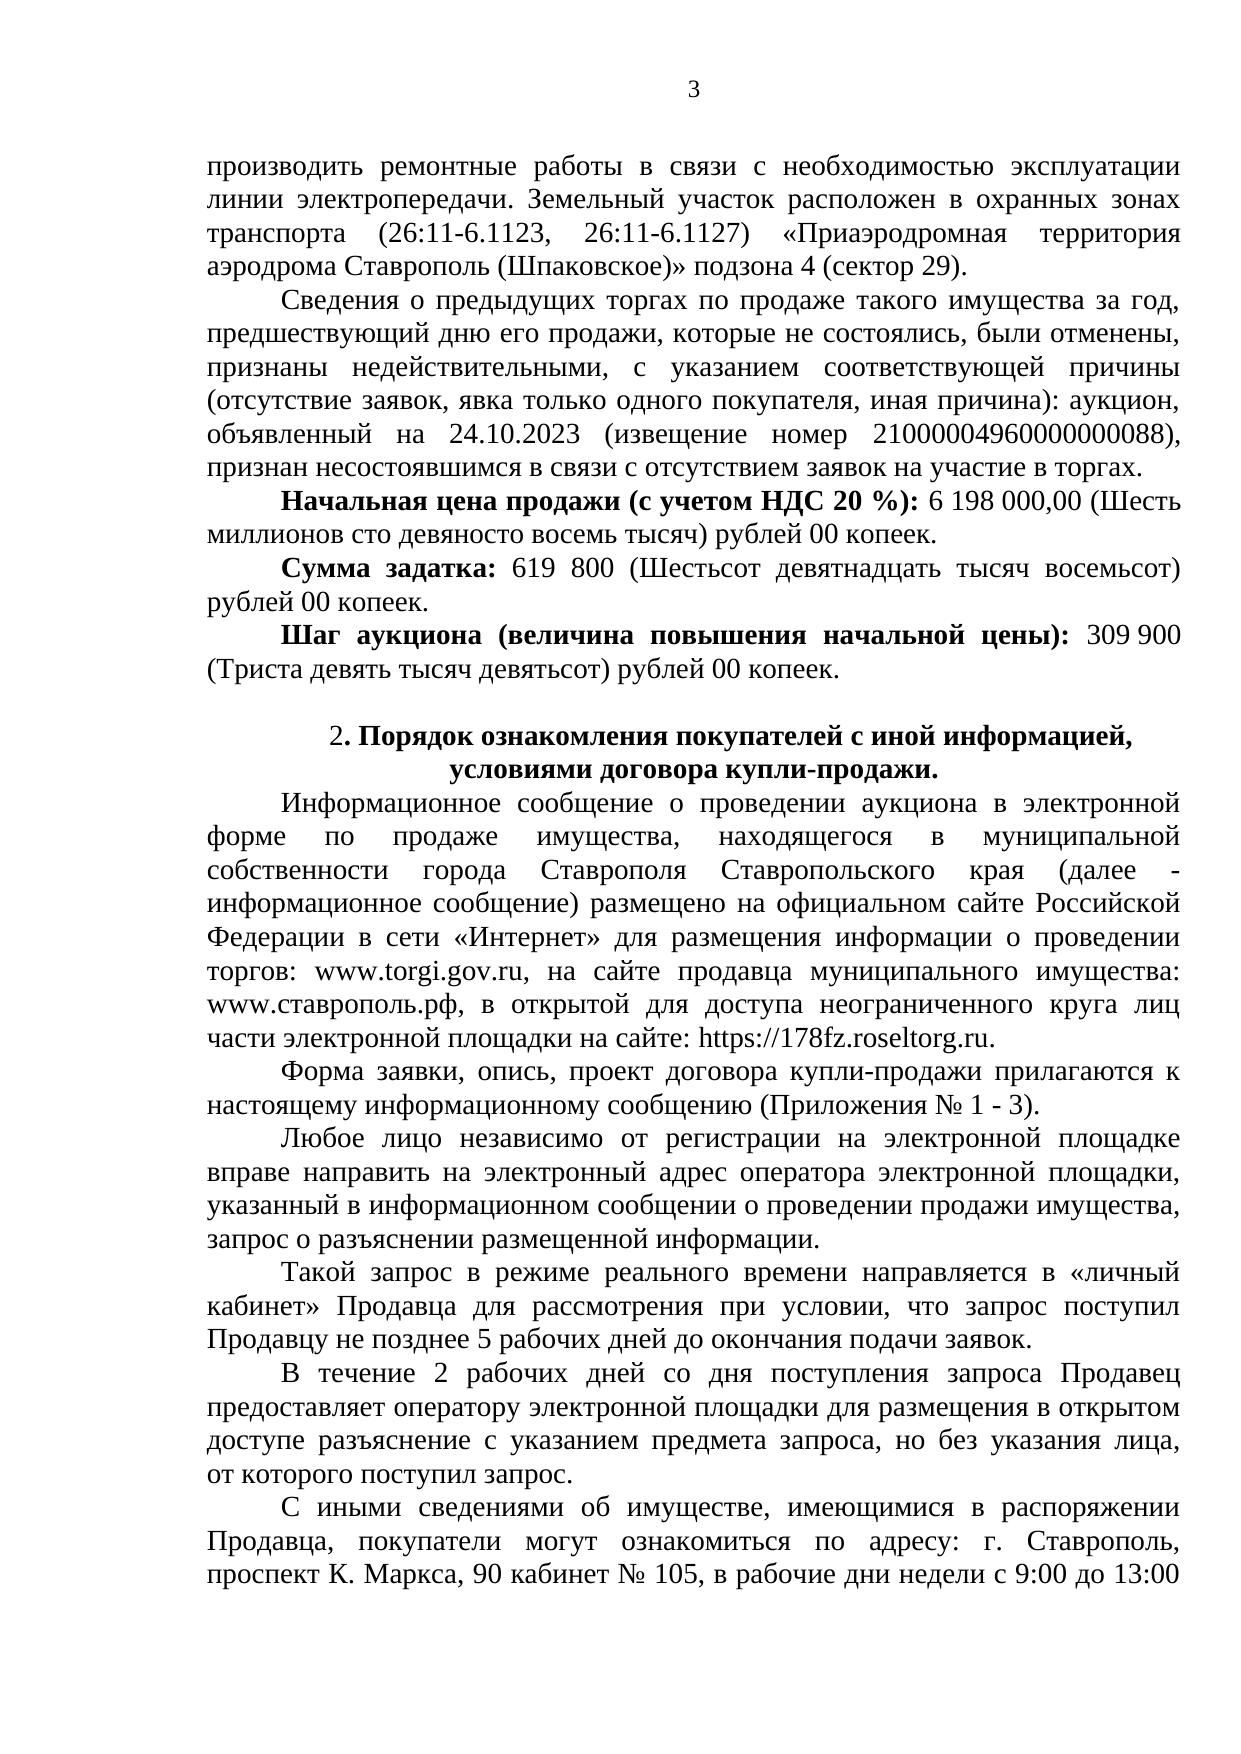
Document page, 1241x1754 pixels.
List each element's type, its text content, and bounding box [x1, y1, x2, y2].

text Начальная цена продажи (с учетом НДС 20 %): 6 198 000,00 (Шесть миллионов сто девяносто восемь тысяч) рублей 00 копеек. [207, 483, 1181, 550]
text Сумма задатка: 619 800 (Шестьсот девятнадцать тысяч восемьсот) рублей 00 копеек. [207, 550, 1181, 617]
text Шаг аукциона (величина повышения начальной цены): 309 900 (Триста девять тысяч девятьсот) рублей 00 копеек. [207, 617, 1181, 684]
text Сведения о предыдущих торгах по продаже такого имущества за год, предшествующий дню его продажи, которые не состоялись, были отменены, признаны недействительными, с указанием соответствующей причины (отсутствие заявок, явка только одного покупателя, иная причина): аукцион, объявленный на 24.10.2023 (извещение номер 21000004960000000088), признан несостоявшимся в связи с отсутствием заявок на участие в торгах. [207, 282, 1181, 483]
text В течение 2 рабочих дней со дня поступления запроса Продавец предоставляет оператору электронной площадки для размещения в открытом доступе разъяснение с указанием предмета запроса, но без указания лица, от которого поступил запрос. [207, 1355, 1181, 1489]
text Такой запрос в режиме реального времени направляется в «личный кабинет» Продавца для рассмотрения при условии, что запрос поступил Продавцу не позднее 5 рабочих дней до окончания подачи заявок. [207, 1254, 1181, 1355]
text Любое лицо независимо от регистрации на электронной площадке вправе направить на электронный адрес оператора электронной площадки, указанный в информационном сообщении о проведении продажи имущества, запрос о разъяснении размещенной информации. [207, 1120, 1181, 1254]
text Форма заявки, опись, проект договора купли-продажи прилагаются к настоящему информационному сообщению (Приложения № 1 - 3). [207, 1053, 1181, 1120]
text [207, 1489, 1181, 1590]
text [207, 148, 1181, 282]
text 2. Порядок ознакомления покупателей с иной информацией, условиями договора купли-продажи. [207, 718, 1181, 785]
text Информационное сообщение о проведении аукциона в электронной форме по продаже имущества, находящегося в муниципальной собственности города Ставрополя Ставропольского края (далее - информационное сообщение) размещено на официальном сайте Российской Федерации в сети «Интернет» для размещения информации о проведении торгов: www.torgi.gov.ru, на сайте продавца муниципального имущества: www.ставрополь.рф, в открытой для доступа неограниченного круга лиц части электронной площадки на сайте: https://178fz.roseltorg.ru. [207, 785, 1181, 1053]
